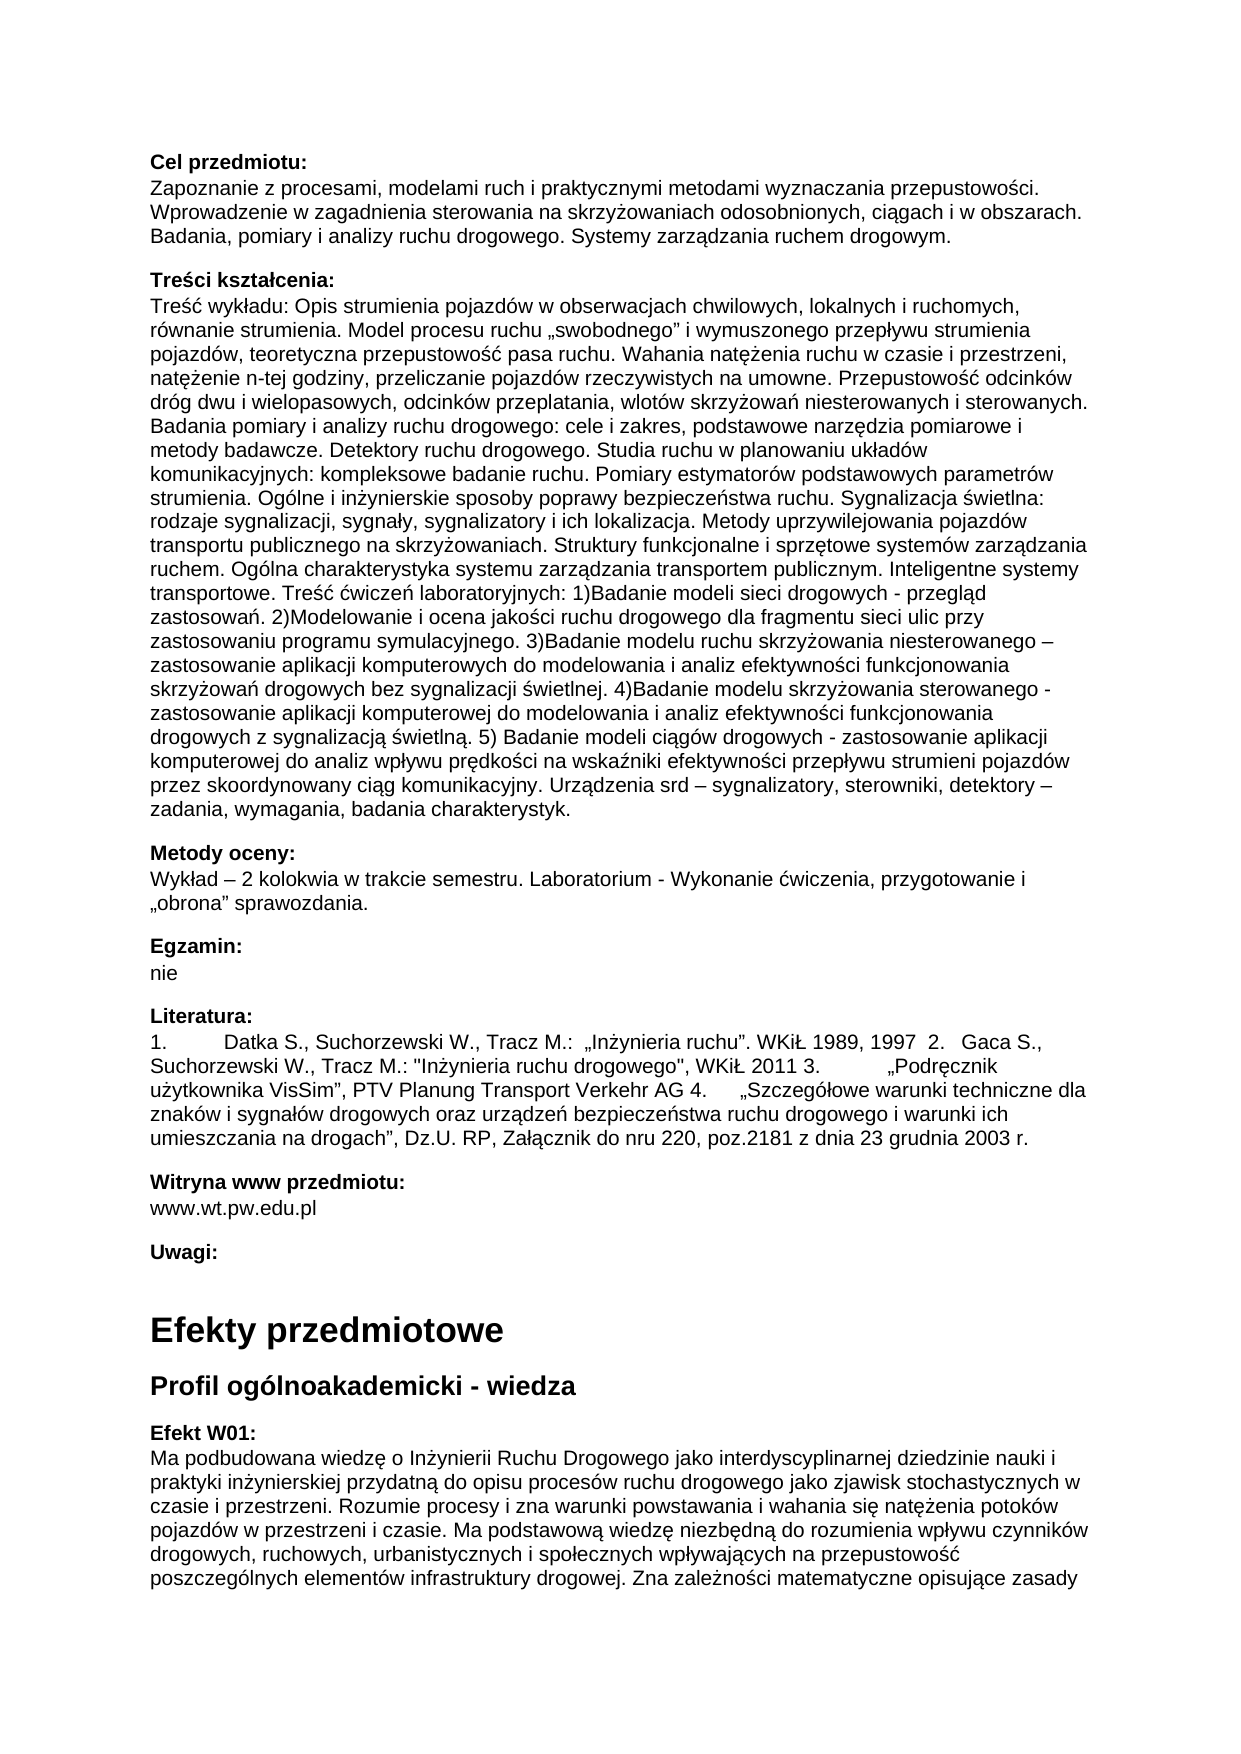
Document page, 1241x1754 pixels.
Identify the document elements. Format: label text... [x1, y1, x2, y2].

text Zapoznanie z procesami, modelami ruch i praktycznymi metodami wyznaczania przepustowości. Wprowadzenie w zagadnienia sterowania na skrzyżowaniach odosobnionych, ciągach i w obszarach. Badania, pomiary i analizy ruchu drogowego. Systemy zarządzania ruchem drogowym. [150, 176, 1090, 248]
text Uwagi: [150, 1239, 1090, 1263]
text Witryna www przedmiotu: [150, 1170, 1090, 1194]
text 1. Datka S., Suchorzewski W., Tracz M.: „Inżynieria ruchu”. WKiŁ 1989, 1997 2. Gaca S., Suchorzewski W., Tracz M.: "Inżynieria ruchu drogowego", WKiŁ 2011 3. „Podręcznik użytkownika VisSim”, PTV Planung Transport Verkehr AG 4. „Szczegółowe warunki techniczne dla znaków i sygnałów drogowych oraz urządzeń bezpieczeństwa ruchu drogowego i warunki ich umieszczania na drogach”, Dz.U. RP, Załącznik do nru 220, poz.2181 z dnia 23 grudnia 2003 r. [150, 1030, 1090, 1150]
text www.wt.pw.edu.pl [150, 1196, 1090, 1220]
text Treści kształcenia: [150, 268, 1090, 292]
text Cel przedmiotu: [150, 150, 1090, 174]
text Metody oceny: [150, 841, 1090, 864]
subtitle Efekty przedmiotowe [150, 1309, 1090, 1350]
text Wykład – 2 kolokwia w trakcie semestru. Laboratorium - Wykonanie ćwiczenia, przygotowanie i „obrona” sprawozdania. [150, 867, 1090, 914]
text Treść wykładu: Opis strumienia pojazdów w obserwacjach chwilowych, lokalnych i ruchomych, równanie strumienia. Model procesu ruchu „swobodnego” i wymuszonego przepływu strumienia pojazdów, teoretyczna przepustowość pasa ruchu. Wahania natężenia ruchu w czasie i przestrzeni, natężenie n-tej godziny, przeliczanie pojazdów rzeczywistych na umowne. Przepustowość odcinków dróg dwu i wielopasowych, odcinków przeplatania, wlotów skrzyżowań niesterowanych i sterowanych. Badania pomiary i analizy ruchu drogowego: cele i zakres, podstawowe narzędzia pomiarowe i metody badawcze. Detektory ruchu drogowego. Studia ruchu w planowaniu układów komunikacyjnych: kompleksowe badanie ruchu. Pomiary estymatorów podstawowych parametrów strumienia. Ogólne i inżynierskie sposoby poprawy bezpieczeństwa ruchu. Sygnalizacja świetlna: rodzaje sygnalizacji, sygnały, sygnalizatory i ich lokalizacja. Metody uprzywilejowania pojazdów transportu publicznego na skrzyżowaniach. Struktury funkcjonalne i sprzętowe systemów zarządzania ruchem. Ogólna charakterystyka systemu zarządzania transportem publicznym. Inteligentne systemy transportowe. Treść ćwiczeń laboratoryjnych: 1)Badanie modeli sieci drogowych - przegląd zastosowań. 2)Modelowanie i ocena jakości ruchu drogowego dla fragmentu sieci ulic przy zastosowaniu programu symulacyjnego. 3)Badanie modelu ruchu skrzyżowania niesterowanego – zastosowanie aplikacji komputerowych do modelowania i analiz efektywności funkcjonowania skrzyżowań drogowych bez sygnalizacji świetlnej. 4)Badanie modelu skrzyżowania sterowanego - zastosowanie aplikacji komputerowej do modelowania i analiz efektywności funkcjonowania drogowych z sygnalizacją świetlną. 5) Badanie modeli ciągów drogowych - zastosowanie aplikacji komputerowej do analiz wpływu prędkości na wskaźniki efektywności przepływu strumieni pojazdów przez skoordynowany ciąg komunikacyjny. Urządzenia srd – sygnalizatory, sterowniki, detektory – zadania, wymagania, badania charakterystyk. [150, 294, 1090, 821]
text Egzamin: [150, 934, 1090, 958]
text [150, 1446, 1090, 1590]
text nie [150, 960, 1090, 984]
subtitle Profil ogólnoakademicki - wiedza [150, 1370, 1090, 1401]
text Efekt W01: [150, 1421, 1090, 1445]
text Literatura: [150, 1004, 1090, 1028]
